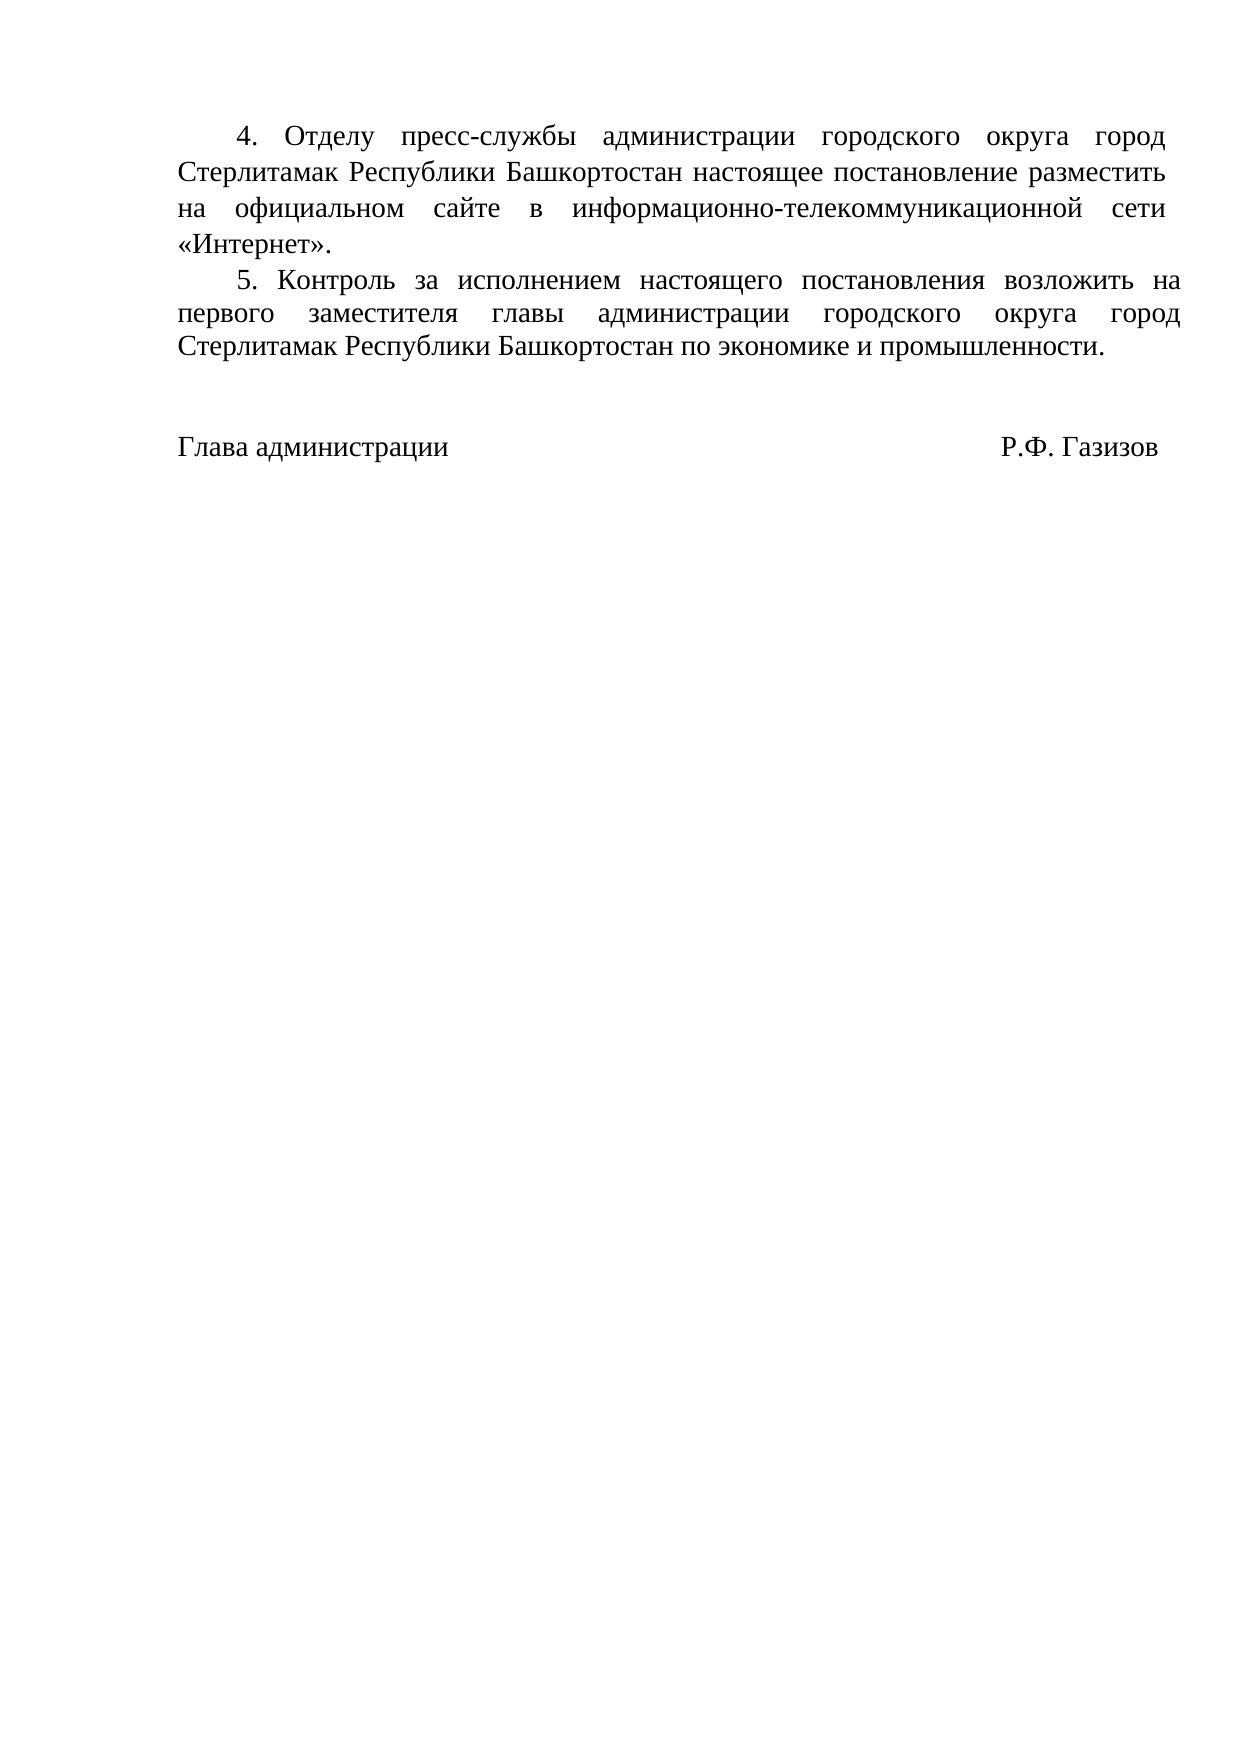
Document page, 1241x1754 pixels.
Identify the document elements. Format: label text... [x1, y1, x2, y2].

text Глава администрации Р.Ф. Газизов [177, 429, 1167, 462]
text 5. Контроль за исполнением настоящего постановления возложить на первого заместителя главы администрации городского округа город Стерлитамак Республики Башкортостан по экономике и промышленности. [177, 263, 1181, 362]
text 4. Отделу пресс-службы администрации городского округа город Стерлитамак Республики Башкортостан настоящее постановление разместить на официальном сайте в информационно-телекоммуникационной сети «Интернет». [177, 118, 1167, 260]
